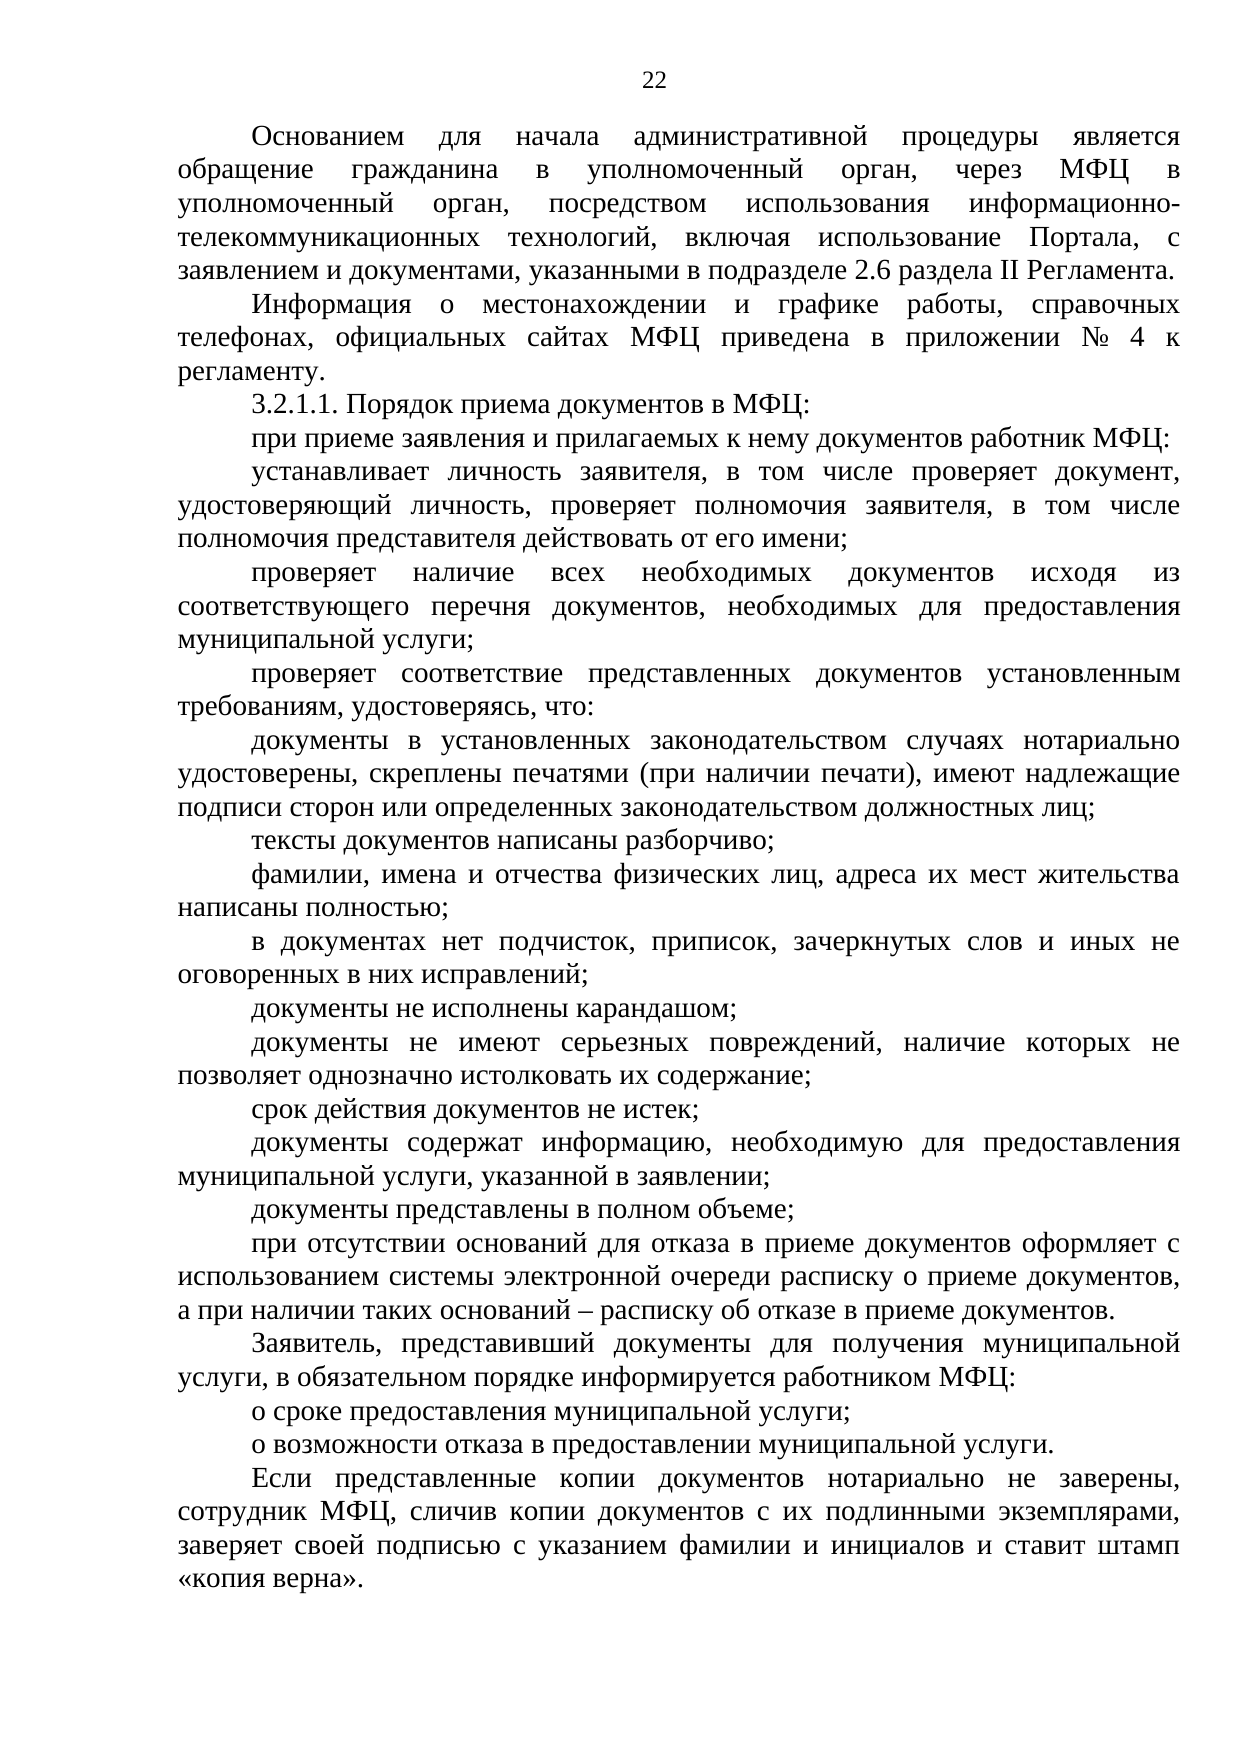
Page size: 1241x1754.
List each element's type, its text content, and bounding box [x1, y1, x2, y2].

text при отсутствии оснований для отказа в приеме документов оформляет с использованием системы электронной очереди расписку о приеме документов, а при наличии таких оснований – расписку об отказе в приеме документов. [177, 1225, 1181, 1326]
text Информация о местонахождении и графике работы, справочных телефонах, официальных сайтах МФЦ приведена в приложении № 4 к регламенту. [177, 286, 1181, 386]
text при приеме заявления и прилагаемых к нему документов работник МФЦ: [177, 420, 1181, 453]
text устанавливает личность заявителя, в том числе проверяет документ, удостоверяющий личность, проверяет полномочия заявителя, в том числе полномочия представителя действовать от его имени; [177, 453, 1181, 554]
text документы в установленных законодательством случаях нотариально удостоверены, скреплены печатями (при наличии печати), имеют надлежащие подписи сторон или определенных законодательством должностных лиц; [177, 722, 1181, 822]
text о возможности отказа в предоставлении муниципальной услуги. [177, 1426, 1181, 1460]
text в документах нет подчисток, приписок, зачеркнутых слов и иных не оговоренных в них исправлений; [177, 923, 1181, 990]
text тексты документов написаны разборчиво; [177, 822, 1181, 856]
text 3.2.1.1. Порядок приема документов в МФЦ: [177, 386, 1181, 420]
text документы содержат информацию, необходимую для предоставления муниципальной услуги, указанной в заявлении; [177, 1124, 1181, 1191]
text срок действия документов не истек; [177, 1091, 1181, 1124]
text документы не имеют серьезных повреждений, наличие которых не позволяет однозначно истолковать их содержание; [177, 1024, 1181, 1091]
text документы не исполнены карандашом; [177, 990, 1181, 1024]
text Заявитель, представивший документы для получения муниципальной услуги, в обязательном порядке информируется работником МФЦ: [177, 1326, 1181, 1393]
text проверяет наличие всех необходимых документов исходя из соответствующего перечня документов, необходимых для предоставления муниципальной услуги; [177, 554, 1181, 655]
text Если представленные копии документов нотариально не заверены, сотрудник МФЦ, сличив копии документов с их подлинными экземплярами, заверяет своей подписью с указанием фамилии и инициалов и ставит штамп «копия верна». [177, 1460, 1181, 1594]
text о сроке предоставления муниципальной услуги; [177, 1393, 1181, 1426]
text фамилии, имена и отчества физических лиц, адреса их мест жительства написаны полностью; [177, 856, 1181, 923]
text Основанием для начала административной процедуры является обращение гражданина в уполномоченный орган, через МФЦ в уполномоченный орган, посредством использования информационно-телекоммуникационных технологий, включая использование Портала, с заявлением и документами, указанными в подразделе 2.6 раздела II Регламента. [177, 118, 1181, 286]
text документы представлены в полном объеме; [177, 1191, 1181, 1225]
text проверяет соответствие представленных документов установленным требованиям, удостоверяясь, что: [177, 655, 1181, 722]
